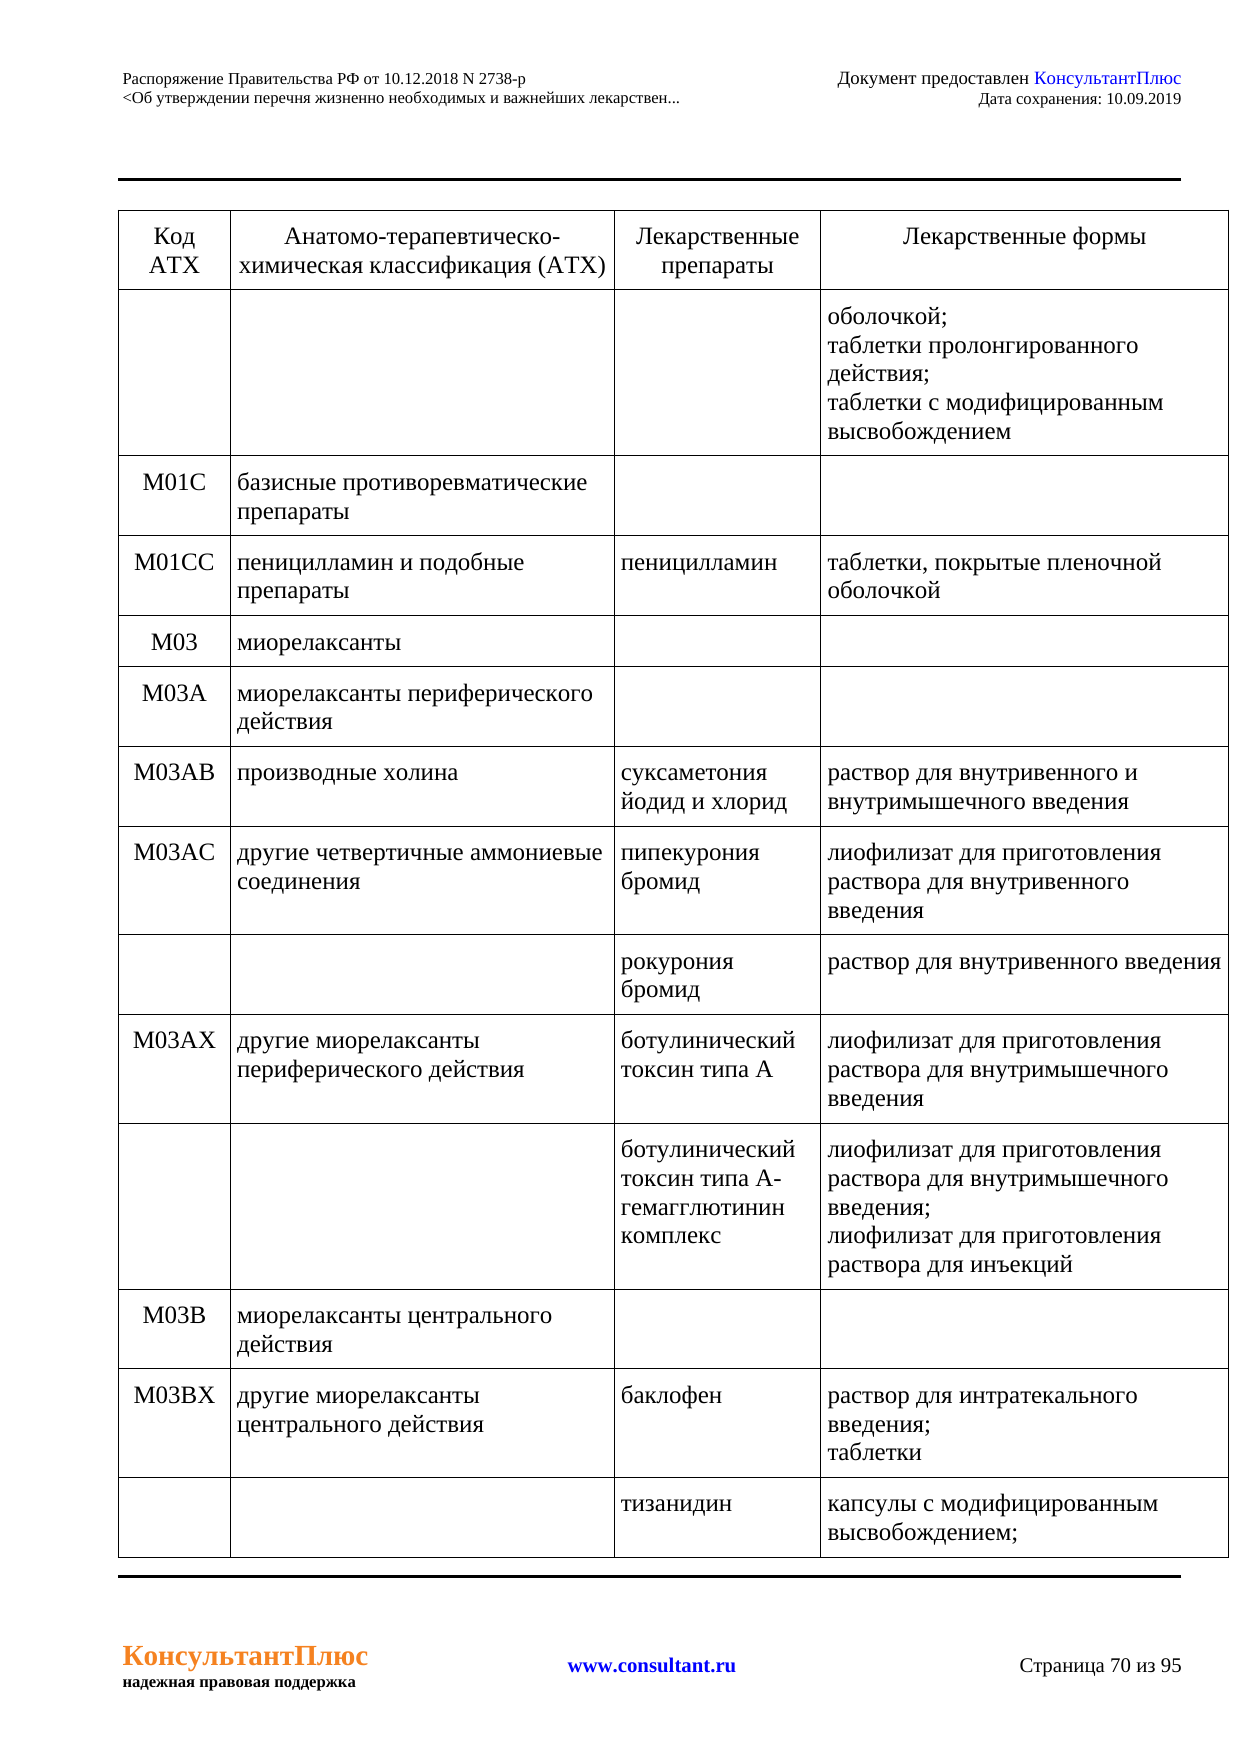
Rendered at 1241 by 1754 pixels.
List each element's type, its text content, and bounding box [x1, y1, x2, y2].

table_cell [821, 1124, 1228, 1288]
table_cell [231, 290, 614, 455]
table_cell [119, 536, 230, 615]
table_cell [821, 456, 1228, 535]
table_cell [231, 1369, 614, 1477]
table_header Анатомо-терапевтическо-химическая классификация (АТХ) [231, 211, 614, 289]
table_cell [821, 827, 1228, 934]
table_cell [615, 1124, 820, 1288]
table_header Лекарственные формы [821, 211, 1228, 289]
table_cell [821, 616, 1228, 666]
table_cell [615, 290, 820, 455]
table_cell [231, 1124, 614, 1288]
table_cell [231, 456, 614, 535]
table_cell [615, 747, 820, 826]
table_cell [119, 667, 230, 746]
table_header Лекарственные препараты [615, 211, 820, 289]
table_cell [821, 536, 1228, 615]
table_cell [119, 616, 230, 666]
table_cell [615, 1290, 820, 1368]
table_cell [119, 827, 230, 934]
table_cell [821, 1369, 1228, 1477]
table_header Код АТХ [119, 211, 230, 289]
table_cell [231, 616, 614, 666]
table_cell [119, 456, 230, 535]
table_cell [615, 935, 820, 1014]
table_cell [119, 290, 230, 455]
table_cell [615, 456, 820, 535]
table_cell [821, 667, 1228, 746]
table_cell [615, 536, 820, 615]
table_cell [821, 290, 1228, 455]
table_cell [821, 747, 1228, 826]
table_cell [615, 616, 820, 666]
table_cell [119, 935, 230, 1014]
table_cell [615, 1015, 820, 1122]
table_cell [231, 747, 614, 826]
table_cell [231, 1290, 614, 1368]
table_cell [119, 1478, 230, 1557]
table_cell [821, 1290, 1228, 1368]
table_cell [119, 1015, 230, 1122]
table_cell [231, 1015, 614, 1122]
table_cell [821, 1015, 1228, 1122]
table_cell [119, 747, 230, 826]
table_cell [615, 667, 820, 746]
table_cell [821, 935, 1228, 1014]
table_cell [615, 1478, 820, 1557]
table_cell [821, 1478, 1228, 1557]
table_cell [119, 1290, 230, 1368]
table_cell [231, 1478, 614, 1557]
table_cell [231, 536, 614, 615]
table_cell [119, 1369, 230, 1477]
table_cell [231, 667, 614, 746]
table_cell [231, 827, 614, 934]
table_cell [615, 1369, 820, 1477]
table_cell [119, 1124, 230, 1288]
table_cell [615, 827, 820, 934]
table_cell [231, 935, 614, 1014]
